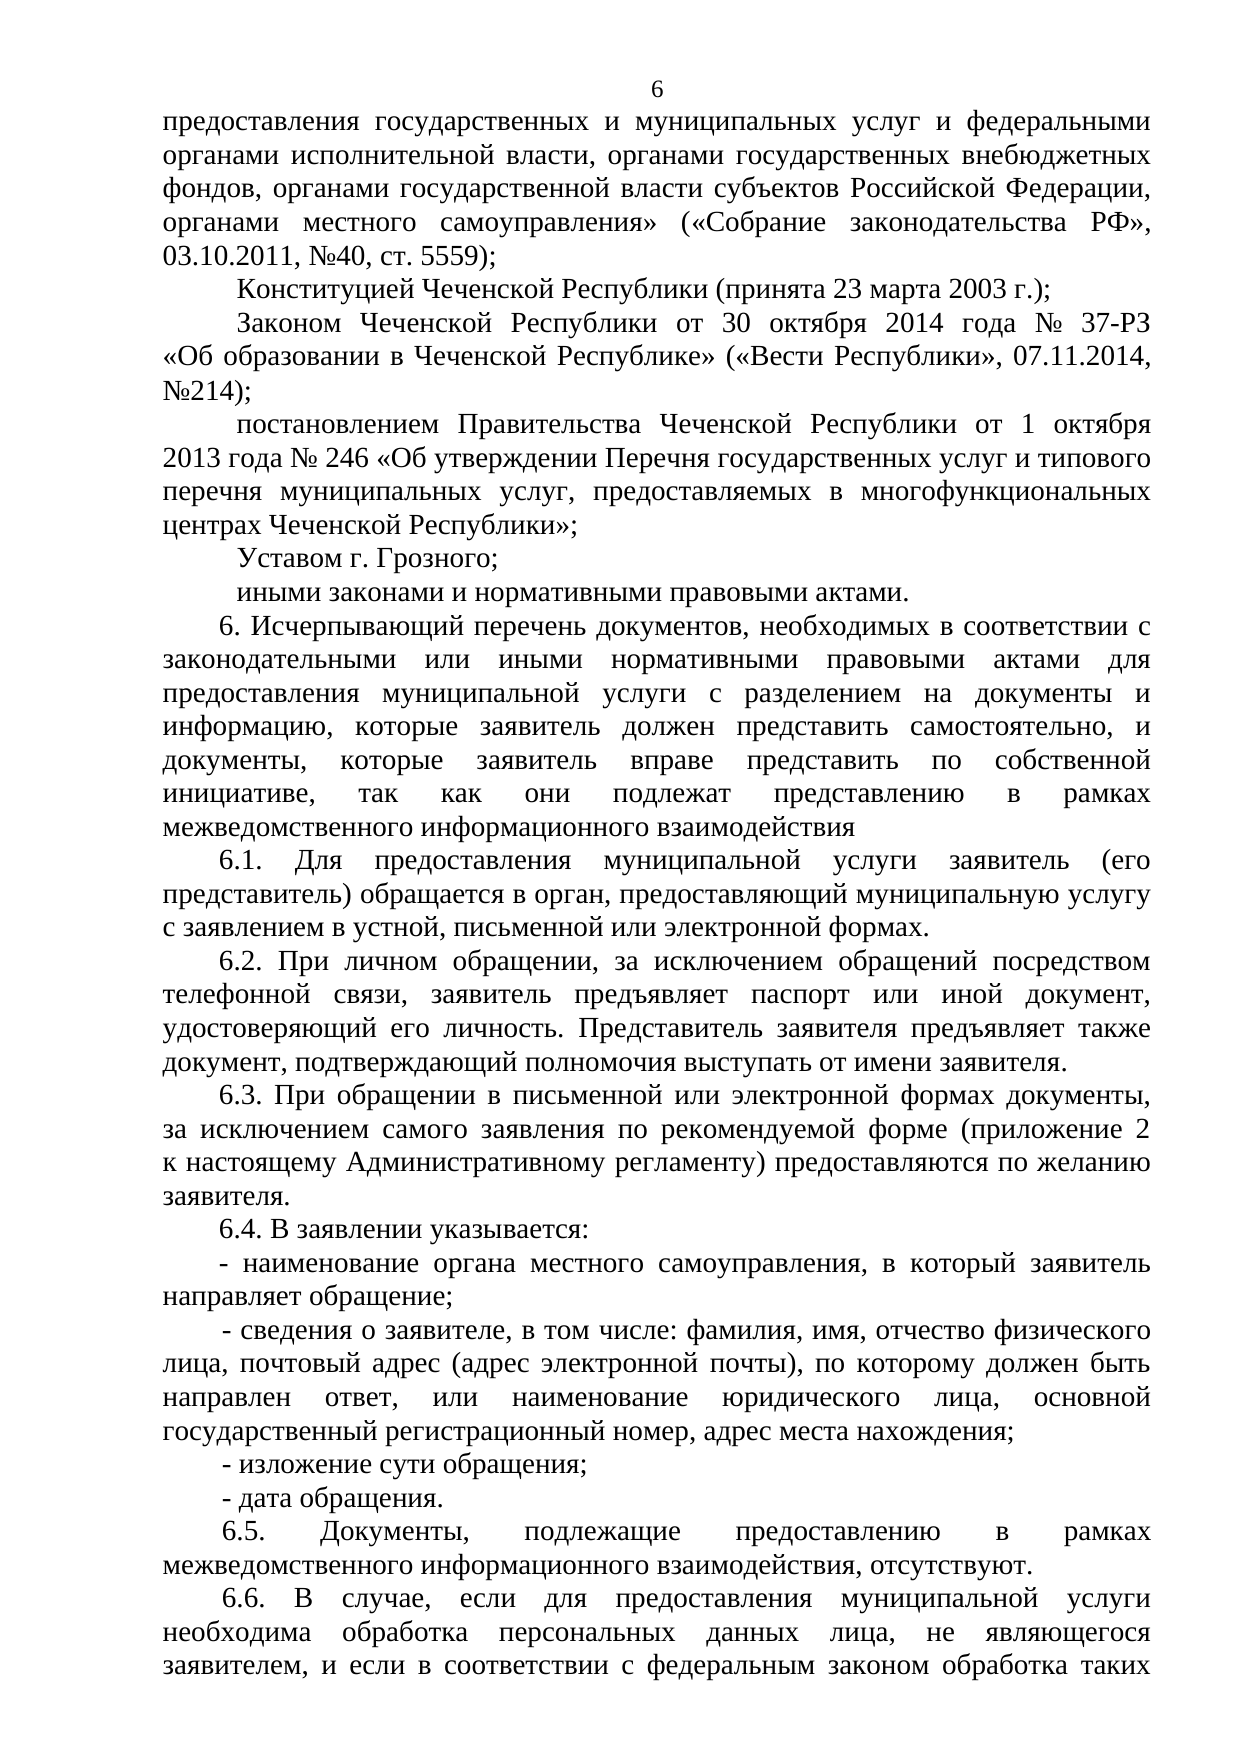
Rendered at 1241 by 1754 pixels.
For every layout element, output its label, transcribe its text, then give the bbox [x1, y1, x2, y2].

text 6.2. При личном обращении, за исключением обращений посредством телефонной связи, заявитель предъявляет паспорт или иной документ, удостоверяющий его личность. Представитель заявителя предъявляет также документ, подтверждающий полномочия выступать от имени заявителя. [162, 943, 1152, 1077]
text Уставом г. Грозного; [162, 541, 1152, 574]
text Конституцией Чеченской Республики (принята 23 марта 2003 г.); [162, 271, 1152, 305]
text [162, 1580, 1152, 1681]
text - сведения о заявителе, в том числе: фамилия, имя, отчество физического лица, почтовый адрес (адрес электронной почты), по которому должен быть направлен ответ, или наименование юридического лица, основной государственный регистрационный номер, адрес места нахождения; [162, 1312, 1152, 1446]
text 6.5. Документы, подлежащие предоставлению в рамках межведомственного информационного взаимодействия, отсутствуют. [162, 1513, 1152, 1580]
text - дата обращения. [162, 1480, 1152, 1513]
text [162, 103, 1152, 271]
subtitle Законом Чеченской Республики от 30 октября 2014 года № 37-РЗ «Об образовании в Чеченской Республике» («Вести Республики», 07.11.2014, №214); [162, 305, 1152, 406]
text постановлением Правительства Чеченской Республики от 1 октября 2013 года № 246 «Об утверждении Перечня государственных услуг и типового перечня муниципальных услуг, предоставляемых в многофункциональных центрах Чеченской Республики»; [162, 406, 1152, 541]
text - наименование органа местного самоуправления, в который заявитель направляет обращение; [162, 1245, 1152, 1312]
text - изложение сути обращения; [162, 1446, 1152, 1480]
text 6.4. В заявлении указывается: [162, 1211, 1152, 1245]
text 6.3. При обращении в письменной или электронной формах документы, за исключением самого заявления по рекомендуемой форме (приложение 2 к настоящему Административному регламенту) предоставляются по желанию заявителя. [162, 1077, 1152, 1211]
text 6.1. Для предоставления муниципальной услуги заявитель (его представитель) обращается в орган, предоставляющий муниципальную услугу с заявлением в устной, письменной или электронной формах. [162, 842, 1152, 943]
text иными законами и нормативными правовыми актами. [162, 574, 1152, 608]
text 6. Исчерпывающий перечень документов, необходимых в соответствии с законодательными или иными нормативными правовыми актами для предоставления муниципальной услуги с разделением на документы и информацию, которые заявитель должен представить самостоятельно, и документы, которые заявитель вправе представить по собственной инициативе, так как они подлежат представлению в рамках межведомственного информационного взаимодействия [162, 608, 1152, 842]
